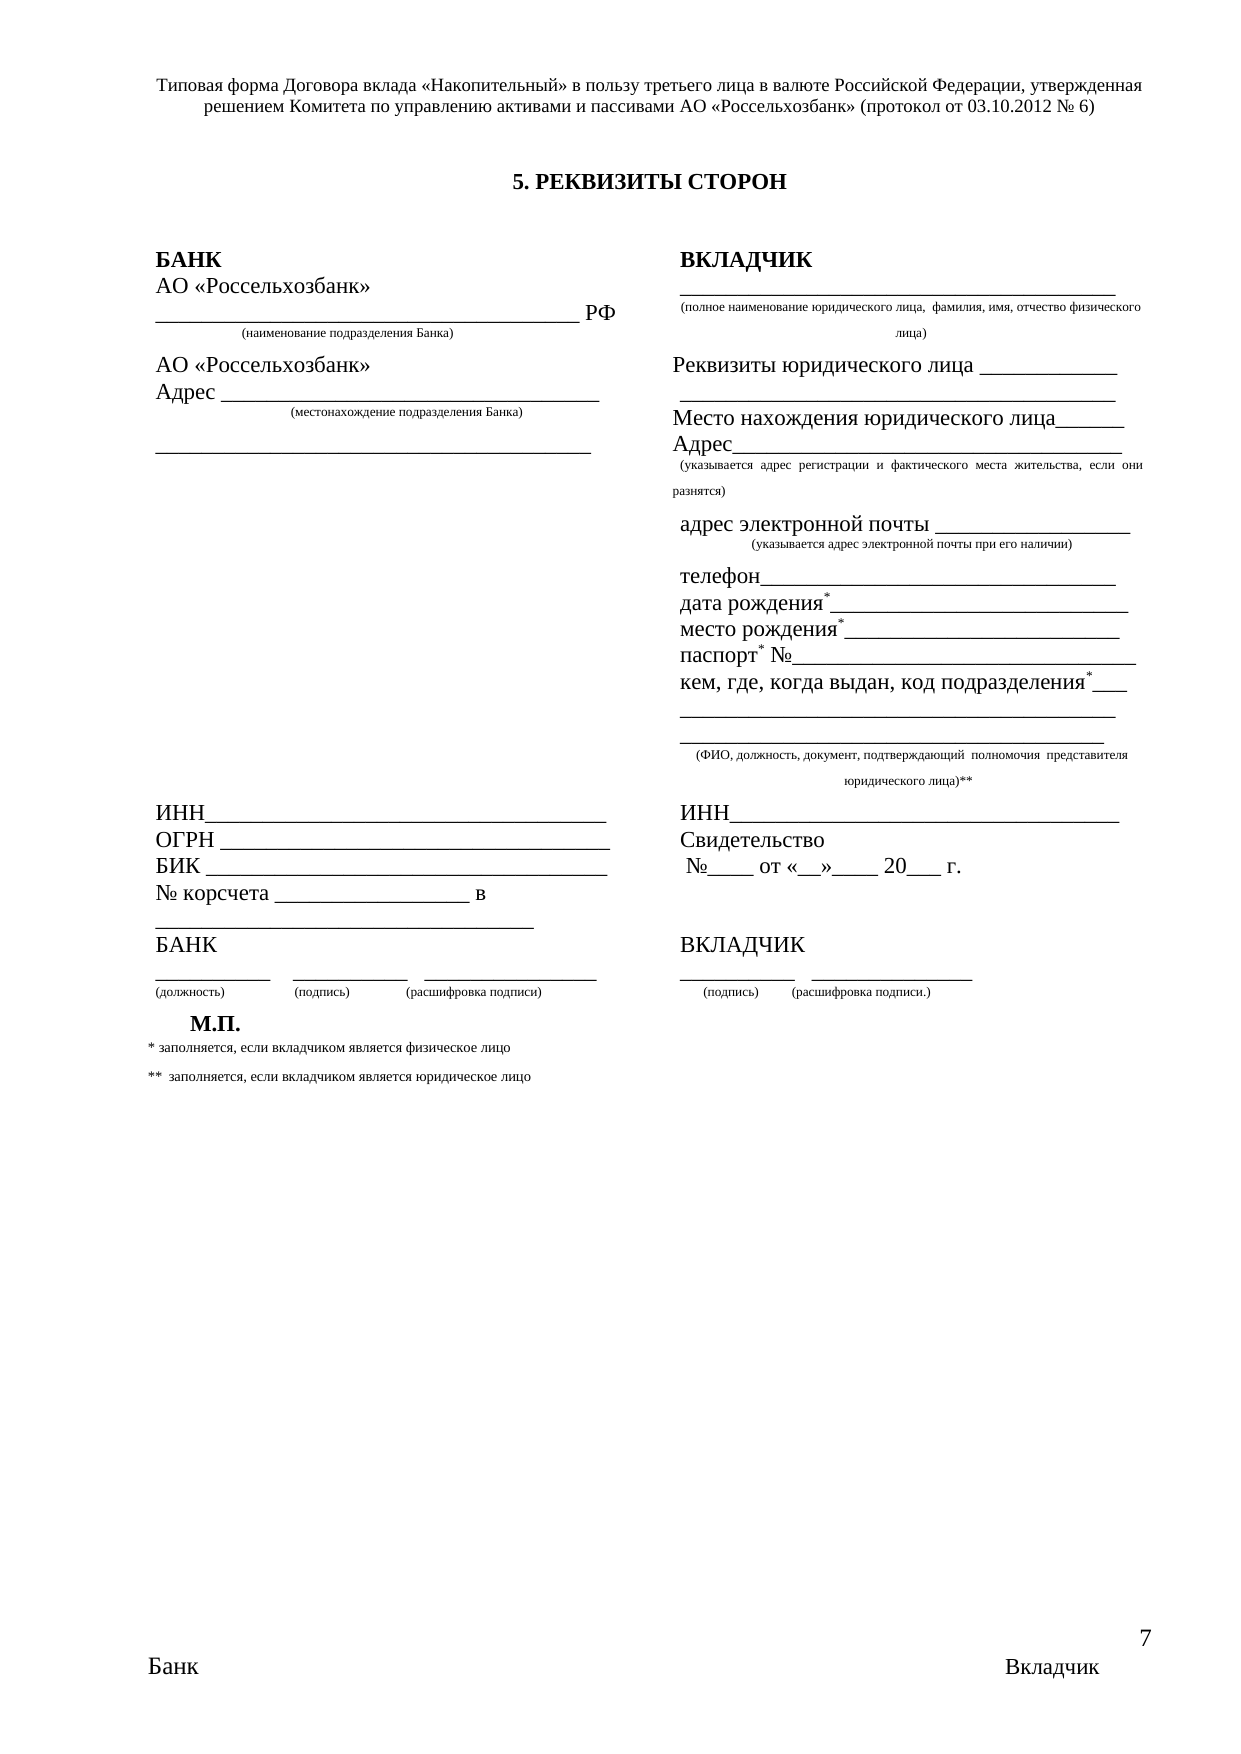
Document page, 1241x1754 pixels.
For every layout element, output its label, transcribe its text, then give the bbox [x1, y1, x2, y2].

table_cell __________ __________ _______________ (должность) (подпись) (расшифровка подписи) М.П. [148, 958, 665, 1039]
table_cell ИНН___________________________________ ОГРН __________________________________ БИК ___________________________________ № корсчета _________________ в _________________________________ [148, 800, 665, 931]
text * заполняется, если вкладчиком является физическое лицо [148, 1039, 1152, 1068]
table_header БАНК АО «Россельхозбанк» _____________________________________ РФ (наименование подразделения Банка) АО «Россельхозбанк» Адрес _________________________________ (местонахождение подразделения Банка) ______________________________________ [148, 246, 665, 799]
table_cell __________ ______________ (подпись) (расшифровка подписи.) [665, 958, 1151, 1039]
table_cell ВКЛАДЧИК [665, 931, 1151, 958]
table_cell БАНК [148, 931, 665, 958]
text 5. РЕКВИЗИТЫ СТОРОН [148, 168, 1152, 195]
table_cell ИНН__________________________________ Свидетельство №____ от «__»____ 20___ г. [665, 800, 1151, 931]
table_header ВКЛАДЧИК ______________________________________ (полное наименование юридического лица, фамилия, имя, отчество физического лица) Реквизиты юридического лица ____________ ______________________________________ Место нахождения юридического лица______ Адрес__________________________________ (указывается адрес регистрации и фактического места жительства, если они разнятся) адрес электронной почты _________________ (указывается адрес электронной почты при его наличии) телефон_______________________________ дата рождения*__________________________ место рождения*________________________ паспорт* №______________________________ кем, где, когда выдан, код подразделения*___ ______________________________________ _____________________________________ (ФИО, должность, документ, подтверждающий полномочия представителя юридического лица)** [665, 246, 1151, 799]
text ** заполняется, если вкладчиком является юридическое лицо [148, 1068, 1152, 1097]
